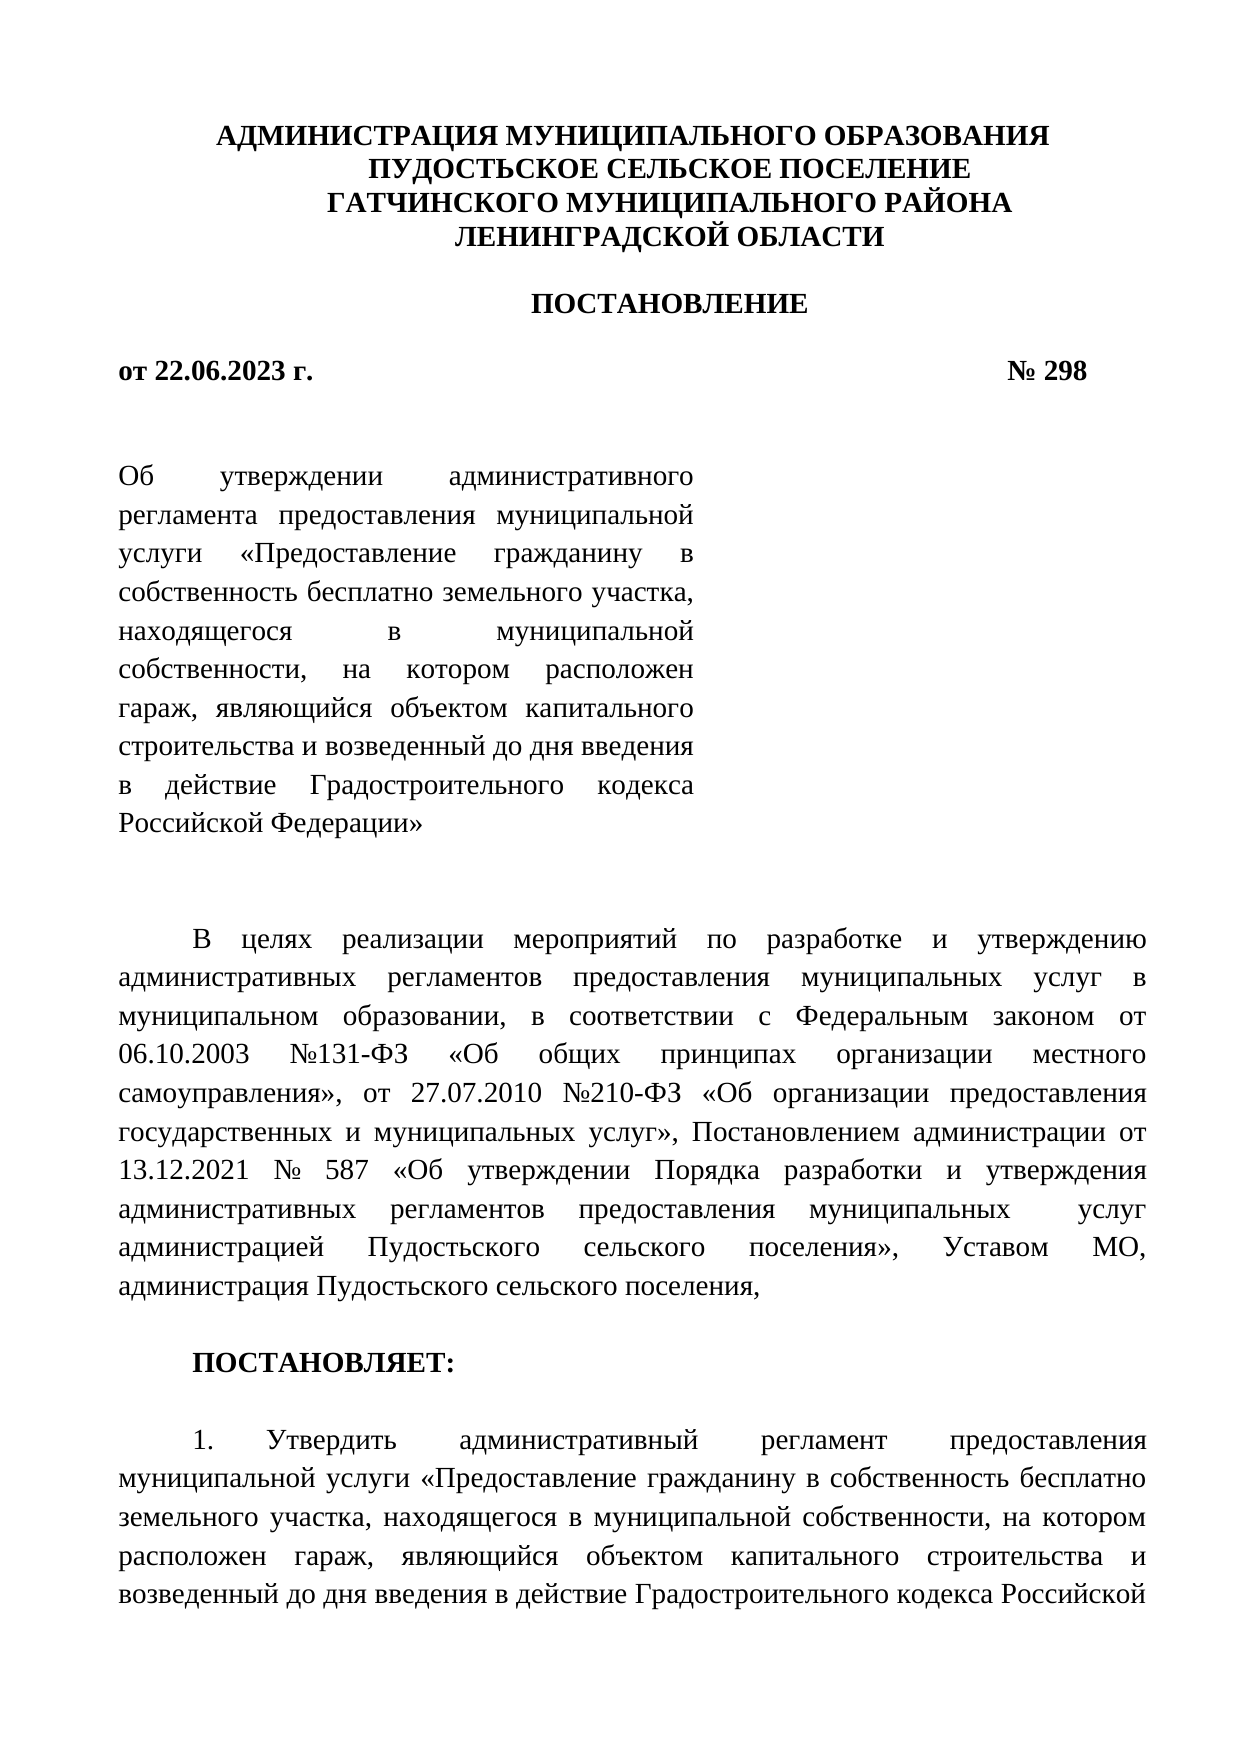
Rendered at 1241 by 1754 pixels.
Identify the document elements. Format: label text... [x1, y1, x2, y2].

text В целях реализации мероприятий по разработке и утверждению административных регламентов предоставления муниципальных услуг в муниципальном образовании, в соответствии с Федеральным законом от 06.10.2003 №131-ФЗ «Об общих принципах организации местного самоуправления», от 27.07.2010 №210-ФЗ «Об организации предоставления государственных и муниципальных услуг», Постановлением администрации от 13.12.2021 № 587 «Об утверждении Порядка разработки и утверждения административных регламентов предоставления муниципальных услуг администрацией Пудостьского сельского поселения», Уставом МО, администрация Пудостьского сельского поселения, [118, 921, 1147, 1301]
text ПОСТАНОВЛЯЕТ: [118, 1345, 1147, 1378]
text ПУДОСТЬСКОЕ СЕЛЬСКОЕ ПОСЕЛЕНИЕ [118, 152, 1147, 185]
text от 22.06.2023 г. № 298 [118, 353, 1147, 386]
text ПОСТАНОВЛЕНИЕ [118, 286, 1147, 319]
text ЛЕНИНГРАДСКОЙ ОБЛАСТИ [118, 219, 1147, 252]
text АДМИНИСТРАЦИЯ МУНИЦИПАЛЬНОГО ОБРАЗОВАНИЯ [118, 118, 1147, 152]
text Об утверждении административного регламента предоставления муниципальной услуги «Предоставление гражданину в собственность бесплатно земельного участка, находящегося в муниципальной собственности, на котором расположен гараж, являющийся объектом капитального строительства и возведенный до дня введения в действие Градостроительного кодекса Российской Федерации» [118, 458, 694, 839]
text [118, 1422, 1147, 1610]
text ГАТЧИНСКОГО МУНИЦИПАЛЬНОГО РАЙОНА [118, 185, 1147, 219]
